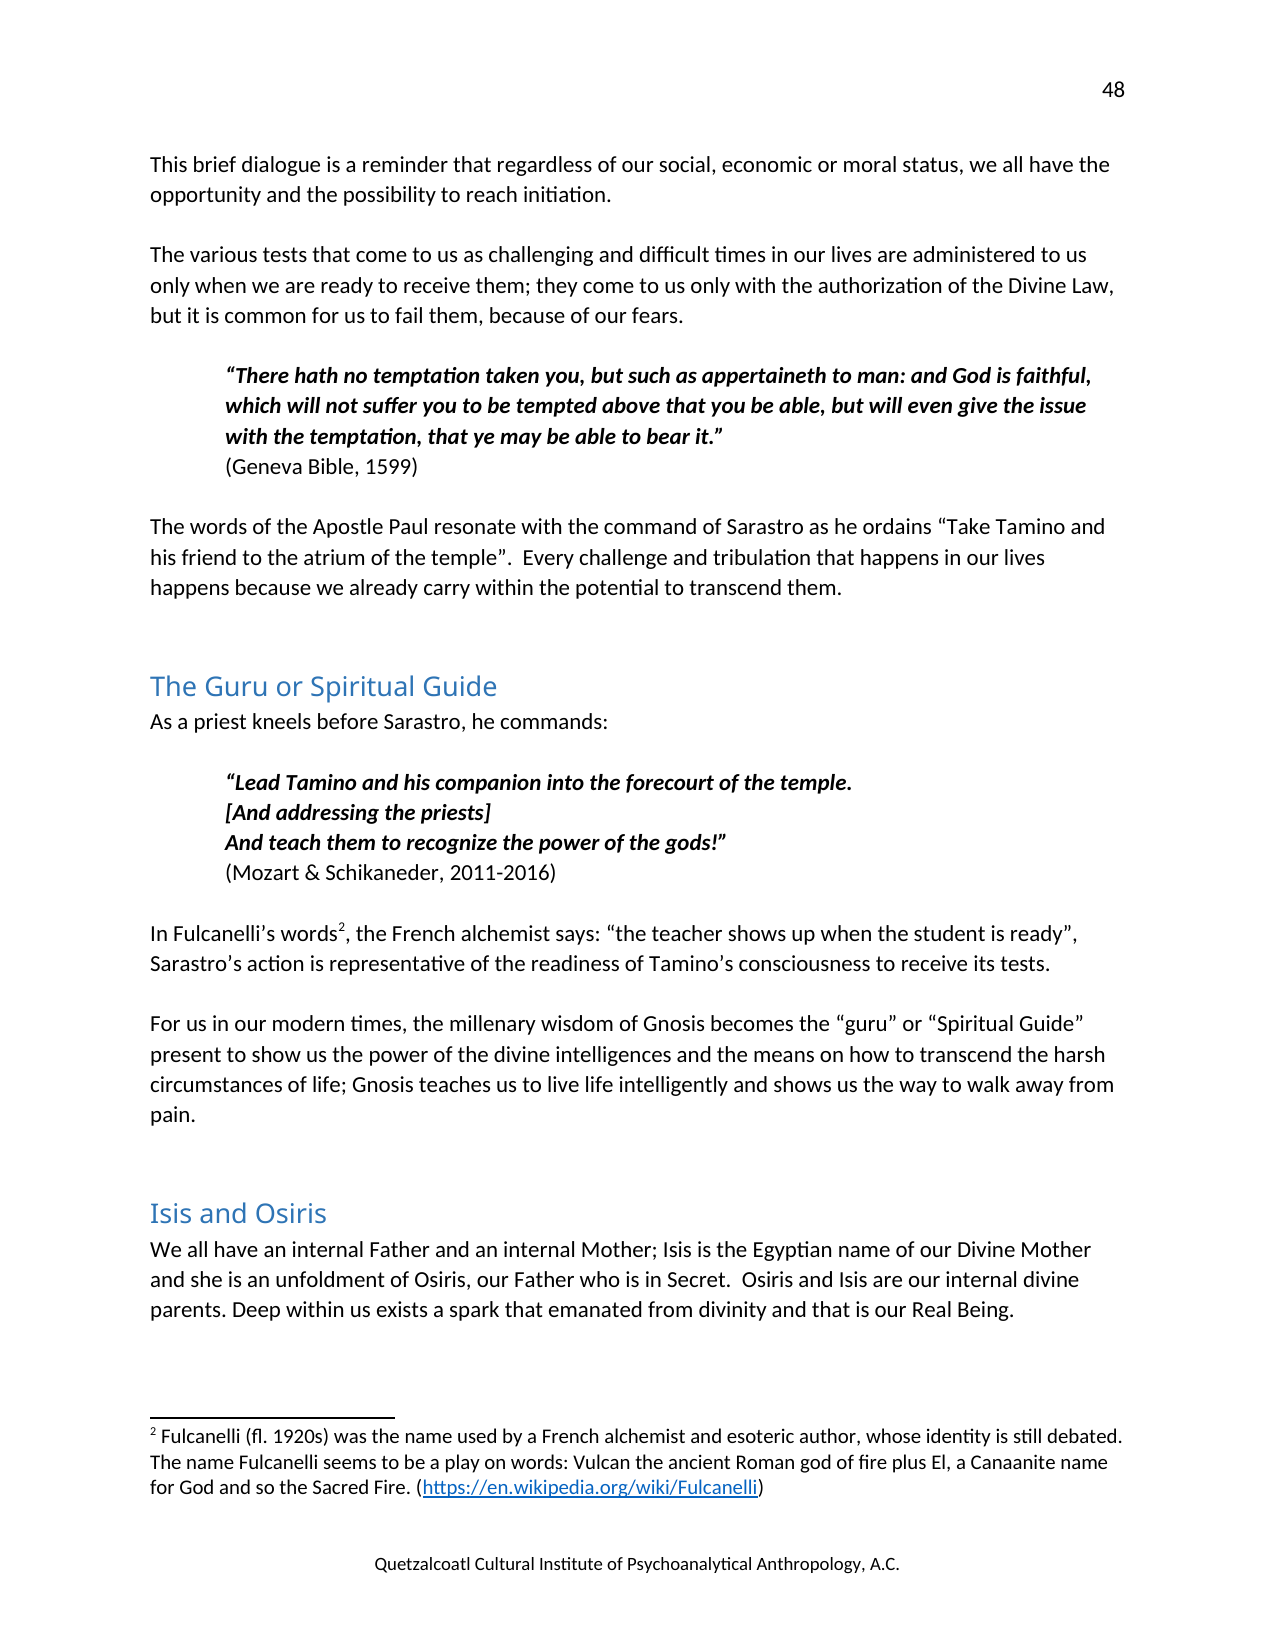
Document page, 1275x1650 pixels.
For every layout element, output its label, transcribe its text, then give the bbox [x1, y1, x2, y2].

text And teach them to recognize the power of the gods!” [225, 828, 1125, 856]
text This brief dialogue is a reminder that regardless of our social, economic or moral status, we all have the opportunity and the possibility to reach initiation. [150, 150, 1125, 208]
text The various tests that come to us as challenging and difficult times in our lives are administered to us only when we are ready to receive them; they come to us only with the authorization of the Divine Law, but it is common for us to fail them, because of our fears. [150, 241, 1125, 329]
text In Fulcanelli’s words, the French alchemist says: “the teacher shows up when the student is ready”, Sarastro’s action is representative of the readiness of Tamino’s consciousness to receive its tests. [150, 919, 1125, 977]
text We all have an internal Father and an internal Mother; Isis is the Egyptian name of our Divine Mother and she is an unfoldment of Osiris, our Father who is in Secret. Osiris and Isis are our internal divine parents. Deep within us exists a spark that emanated from divinity and that is our Real Being. [150, 1235, 1125, 1323]
text For us in our modern times, the millenary wisdom of Gnosis becomes the “guru” or “Spiritual Guide” present to show us the power of the divine intelligences and the means on how to transcend the harsh circumstances of life; Gnosis teaches us to live life intelligently and shows us the way to walk away from pain. [150, 1009, 1125, 1128]
subtitle The Guru or Spiritual Guide [150, 668, 1125, 704]
text [And addressing the priests] [225, 798, 1125, 826]
text As a priest kneels before Sarastro, he commands: [150, 707, 1125, 736]
subtitle Isis and Osiris [150, 1195, 1125, 1232]
text The words of the Apostle Paul resonate with the command of Sarastro as he ordains “Take Tamino and his friend to the atrium of the temple”. Every challenge and tribulation that happens in our lives happens because we already carry within the potential to transcend them. [150, 512, 1125, 601]
text “There hath no temptation taken you, but such as appertaineth to man: and God is faithful, which will not suffer you to be tempted above that you be able, but will even give the issue with the temptation, that ye may be able to bear it.” [225, 361, 1125, 450]
text “Lead Tamino and his companion into the forecourt of the temple. [225, 768, 1125, 796]
